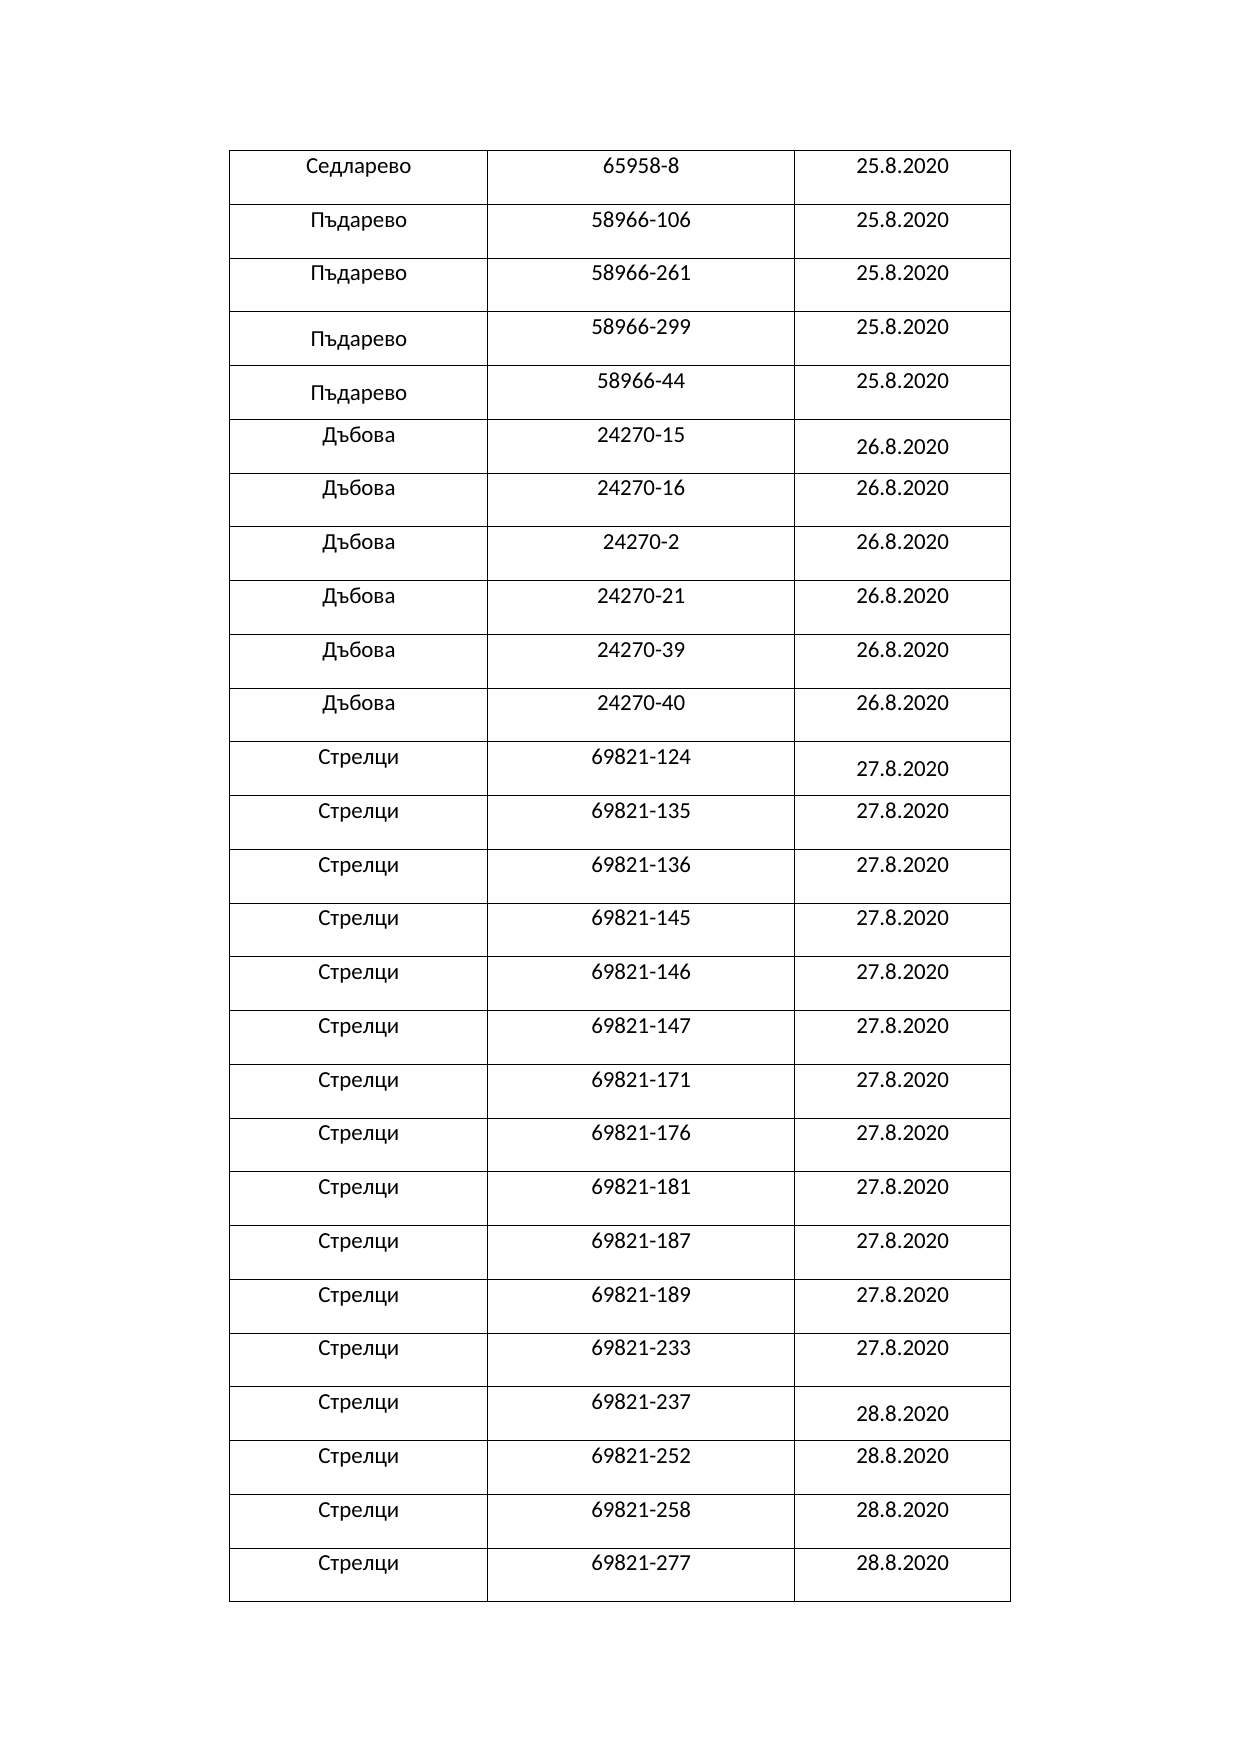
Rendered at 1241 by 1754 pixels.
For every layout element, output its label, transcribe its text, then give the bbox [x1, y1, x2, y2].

table_cell 26.8.2020 [795, 689, 1010, 741]
table_cell 58966-261 [488, 259, 794, 311]
table_cell 27.8.2020 [795, 850, 1010, 902]
table_cell 69821-176 [488, 1119, 794, 1171]
table_cell 28.8.2020 [795, 1495, 1010, 1547]
table_cell Пъдарево [230, 312, 487, 365]
table_cell Стрелци [230, 1119, 487, 1171]
table_cell 24270-40 [488, 689, 794, 741]
table_cell 69821-171 [488, 1065, 794, 1117]
table_cell 26.8.2020 [795, 527, 1010, 580]
table_cell Дъбова [230, 527, 487, 580]
table_cell Стрелци [230, 1280, 487, 1332]
table_cell 58966-44 [488, 366, 794, 419]
table_cell Дъбова [230, 420, 487, 472]
table_cell 24270-2 [488, 527, 794, 580]
table_cell Стрелци [230, 1334, 487, 1386]
table_cell 27.8.2020 [795, 904, 1010, 956]
table_cell 25.8.2020 [795, 151, 1010, 204]
table_cell 25.8.2020 [795, 366, 1010, 419]
table_cell 26.8.2020 [795, 420, 1010, 472]
table_cell Стрелци [230, 742, 487, 795]
table_cell Стрелци [230, 1495, 487, 1547]
table_cell 27.8.2020 [795, 1011, 1010, 1064]
table_cell Дъбова [230, 474, 487, 526]
table_cell Дъбова [230, 581, 487, 634]
table_cell 24270-16 [488, 474, 794, 526]
table_cell Седларево [230, 151, 487, 204]
table_cell 69821-277 [488, 1549, 794, 1601]
table_cell 69821-145 [488, 904, 794, 956]
table_cell 24270-39 [488, 635, 794, 687]
table_cell 69821-147 [488, 1011, 794, 1064]
table_cell 58966-106 [488, 205, 794, 257]
table_cell 69821-136 [488, 850, 794, 902]
table_cell 69821-187 [488, 1226, 794, 1279]
table_cell 58966-299 [488, 312, 794, 365]
table_cell 69821-124 [488, 742, 794, 795]
table_cell 26.8.2020 [795, 474, 1010, 526]
table_cell 26.8.2020 [795, 635, 1010, 687]
table_cell 27.8.2020 [795, 1065, 1010, 1117]
table_cell Стрелци [230, 1441, 487, 1494]
table_cell 69821-252 [488, 1441, 794, 1494]
table_cell Стрелци [230, 1065, 487, 1117]
table_cell Дъбова [230, 635, 487, 687]
table_cell 24270-15 [488, 420, 794, 472]
table_cell Пъдарево [230, 366, 487, 419]
table_cell 65958-8 [488, 151, 794, 204]
table_cell 69821-258 [488, 1495, 794, 1547]
table_cell 28.8.2020 [795, 1549, 1010, 1601]
table_cell Пъдарево [230, 205, 487, 257]
table_cell 28.8.2020 [795, 1441, 1010, 1494]
table_cell Стрелци [230, 796, 487, 849]
table_cell 27.8.2020 [795, 796, 1010, 849]
table_cell 25.8.2020 [795, 312, 1010, 365]
table_cell 27.8.2020 [795, 957, 1010, 1010]
table_cell 69821-233 [488, 1334, 794, 1386]
table_cell 69821-135 [488, 796, 794, 849]
table_cell Стрелци [230, 904, 487, 956]
table_cell 27.8.2020 [795, 1119, 1010, 1171]
table_cell 69821-181 [488, 1172, 794, 1225]
table_cell Стрелци [230, 1226, 487, 1279]
table_cell 27.8.2020 [795, 1280, 1010, 1332]
table_cell 25.8.2020 [795, 259, 1010, 311]
table_cell Стрелци [230, 1549, 487, 1601]
table_cell 69821-189 [488, 1280, 794, 1332]
table_cell 26.8.2020 [795, 581, 1010, 634]
table_cell Стрелци [230, 1387, 487, 1440]
table_cell Стрелци [230, 1011, 487, 1064]
table_cell 27.8.2020 [795, 1172, 1010, 1225]
table_cell 28.8.2020 [795, 1387, 1010, 1440]
table_cell 25.8.2020 [795, 205, 1010, 257]
table_cell 27.8.2020 [795, 1226, 1010, 1279]
table_cell 69821-146 [488, 957, 794, 1010]
table_cell Пъдарево [230, 259, 487, 311]
table_cell 27.8.2020 [795, 742, 1010, 795]
table_cell 27.8.2020 [795, 1334, 1010, 1386]
table_cell Стрелци [230, 957, 487, 1010]
table_cell 69821-237 [488, 1387, 794, 1440]
table_cell Дъбова [230, 689, 487, 741]
table_cell Стрелци [230, 1172, 487, 1225]
table_cell Стрелци [230, 850, 487, 902]
table_cell 24270-21 [488, 581, 794, 634]
